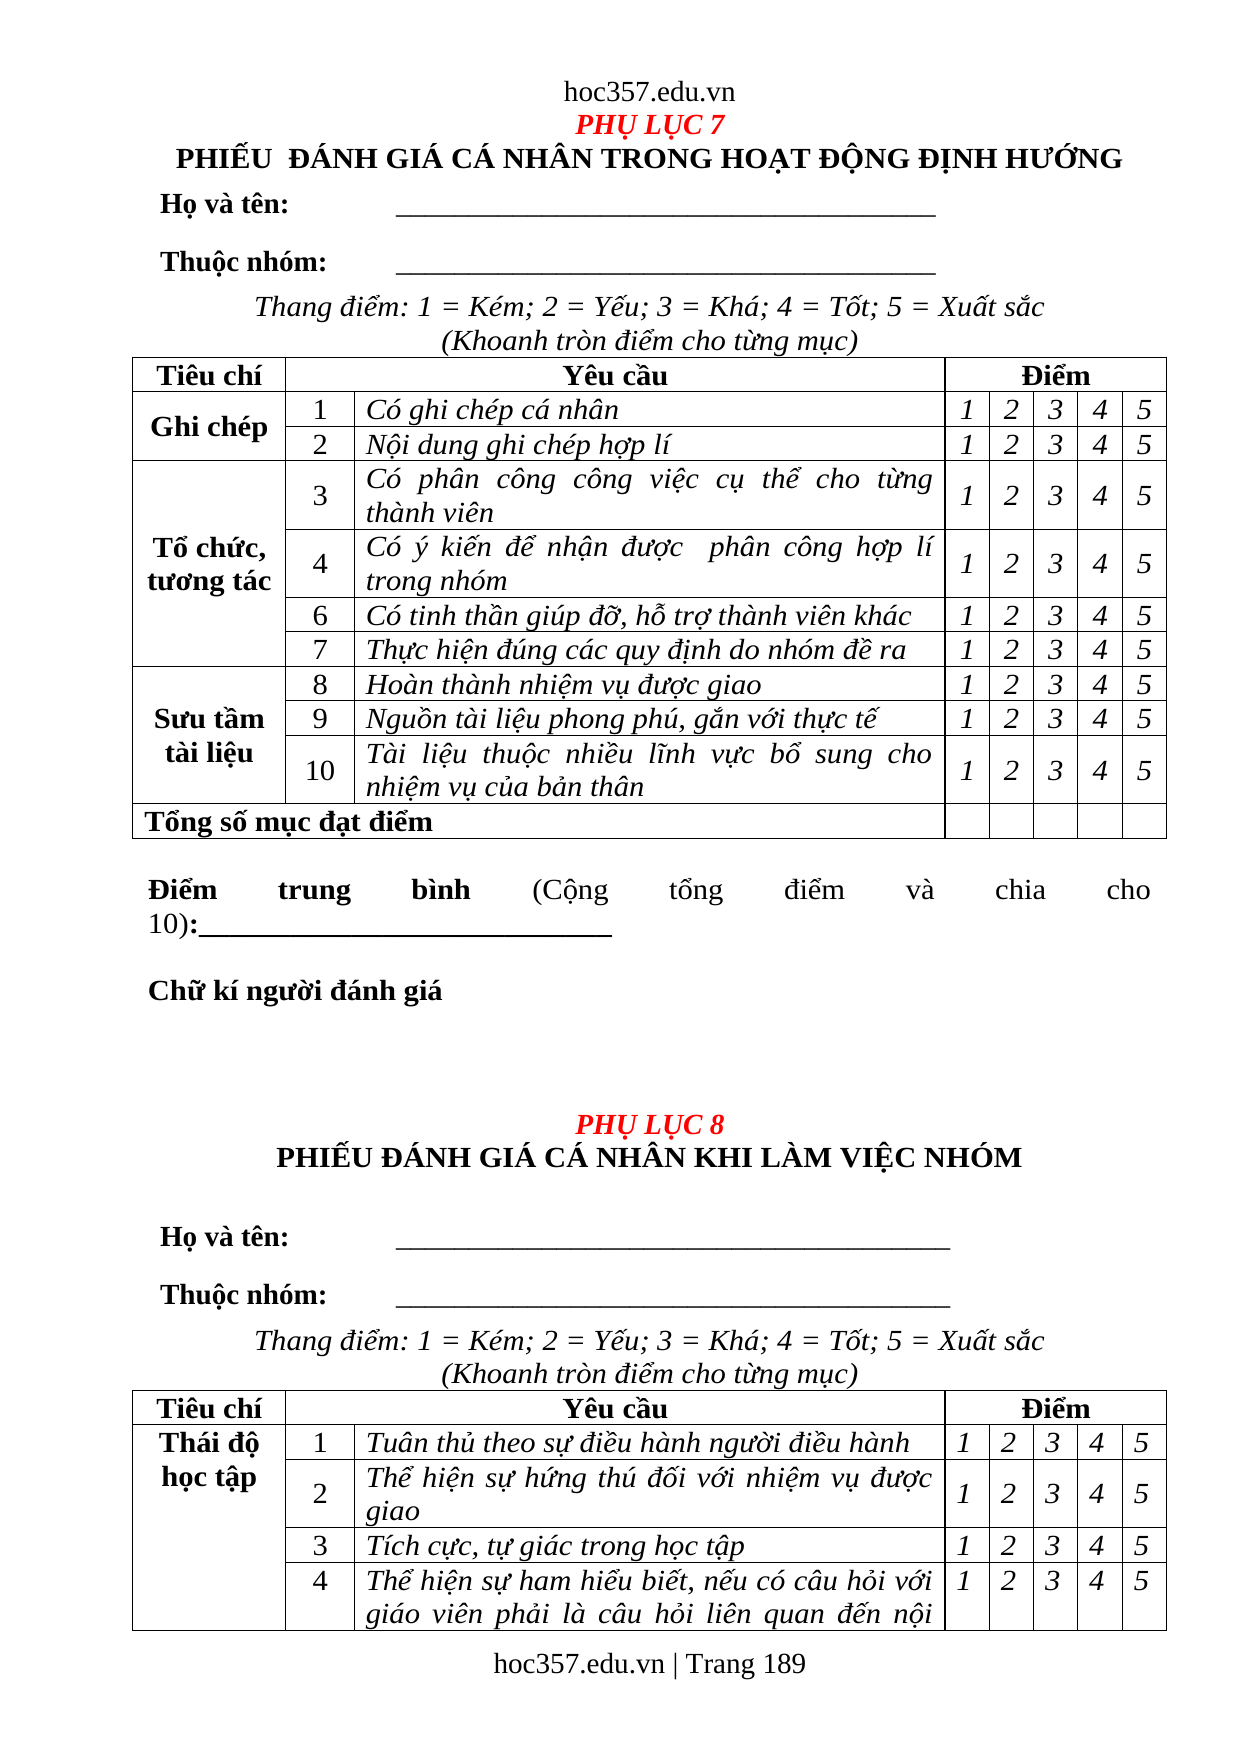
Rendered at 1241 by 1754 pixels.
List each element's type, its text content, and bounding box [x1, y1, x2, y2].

text PHIẾU ĐÁNH GIÁ CÁ NHÂN TRONG HOẠT ĐỘNG ĐỊNH HƯỚNG [148, 141, 1152, 174]
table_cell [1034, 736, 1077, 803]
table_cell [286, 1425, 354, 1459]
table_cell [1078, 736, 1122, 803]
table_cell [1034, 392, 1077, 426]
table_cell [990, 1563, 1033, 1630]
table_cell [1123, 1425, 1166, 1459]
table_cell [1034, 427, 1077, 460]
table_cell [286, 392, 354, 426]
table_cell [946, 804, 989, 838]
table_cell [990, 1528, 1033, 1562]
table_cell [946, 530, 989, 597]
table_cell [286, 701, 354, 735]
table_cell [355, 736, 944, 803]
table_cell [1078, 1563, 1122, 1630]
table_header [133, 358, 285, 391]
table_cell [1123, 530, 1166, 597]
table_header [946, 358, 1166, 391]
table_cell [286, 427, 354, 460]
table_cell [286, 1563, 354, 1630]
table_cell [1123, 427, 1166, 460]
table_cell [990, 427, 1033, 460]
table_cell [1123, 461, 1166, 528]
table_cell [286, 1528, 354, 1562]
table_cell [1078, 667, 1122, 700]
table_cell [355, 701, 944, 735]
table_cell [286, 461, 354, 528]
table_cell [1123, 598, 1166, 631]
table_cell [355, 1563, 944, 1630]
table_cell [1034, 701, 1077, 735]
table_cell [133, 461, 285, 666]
text Chữ kí người đánh giá [148, 973, 1152, 1006]
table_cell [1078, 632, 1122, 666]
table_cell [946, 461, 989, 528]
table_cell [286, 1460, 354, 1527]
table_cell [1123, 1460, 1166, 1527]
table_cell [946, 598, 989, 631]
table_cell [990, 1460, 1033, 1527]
text PHIẾU ĐÁNH GIÁ CÁ NHÂN KHI LÀM VIỆC NHÓM [148, 1141, 1152, 1174]
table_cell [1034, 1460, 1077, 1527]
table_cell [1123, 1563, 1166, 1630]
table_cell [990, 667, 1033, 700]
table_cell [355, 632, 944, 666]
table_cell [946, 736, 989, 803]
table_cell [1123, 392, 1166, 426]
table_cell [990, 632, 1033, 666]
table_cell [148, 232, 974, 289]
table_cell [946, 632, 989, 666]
text Điểm trung bình (Cộng tổng điểm và chia cho 10):___________________________ [148, 872, 1152, 939]
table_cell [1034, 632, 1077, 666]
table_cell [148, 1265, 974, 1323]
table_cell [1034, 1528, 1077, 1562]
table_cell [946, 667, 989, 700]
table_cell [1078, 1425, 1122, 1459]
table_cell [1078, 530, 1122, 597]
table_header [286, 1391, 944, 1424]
text (Khoanh tròn điểm cho từng mục) [148, 1356, 1152, 1390]
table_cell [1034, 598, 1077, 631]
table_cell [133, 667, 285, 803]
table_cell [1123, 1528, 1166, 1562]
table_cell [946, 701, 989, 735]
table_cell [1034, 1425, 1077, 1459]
text PHỤ LỤC 8 [148, 1107, 1152, 1141]
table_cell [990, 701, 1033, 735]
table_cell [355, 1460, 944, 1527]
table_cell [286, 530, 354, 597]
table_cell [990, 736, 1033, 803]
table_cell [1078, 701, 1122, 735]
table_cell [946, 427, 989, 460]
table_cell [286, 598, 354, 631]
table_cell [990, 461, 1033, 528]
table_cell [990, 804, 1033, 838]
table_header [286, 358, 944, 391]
text Thang điểm: 1 = Kém; 2 = Yếu; 3 = Khá; 4 = Tốt; 5 = Xuất sắc [148, 289, 1152, 323]
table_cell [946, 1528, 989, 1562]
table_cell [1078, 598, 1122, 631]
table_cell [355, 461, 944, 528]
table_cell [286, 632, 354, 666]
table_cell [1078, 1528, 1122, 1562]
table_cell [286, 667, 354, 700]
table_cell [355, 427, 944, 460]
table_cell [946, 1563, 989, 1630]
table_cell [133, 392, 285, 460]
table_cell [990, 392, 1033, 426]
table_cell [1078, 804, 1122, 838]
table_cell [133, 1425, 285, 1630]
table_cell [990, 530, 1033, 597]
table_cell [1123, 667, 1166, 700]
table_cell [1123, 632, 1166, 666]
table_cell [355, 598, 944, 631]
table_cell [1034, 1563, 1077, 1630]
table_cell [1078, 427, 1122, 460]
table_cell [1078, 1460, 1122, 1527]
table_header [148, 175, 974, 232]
text PHỤ LỤC 7 [148, 107, 1152, 141]
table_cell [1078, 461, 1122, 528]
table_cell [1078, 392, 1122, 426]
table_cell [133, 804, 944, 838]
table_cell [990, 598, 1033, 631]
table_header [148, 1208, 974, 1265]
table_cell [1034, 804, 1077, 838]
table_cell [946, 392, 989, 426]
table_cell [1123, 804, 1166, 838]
text Thang điểm: 1 = Kém; 2 = Yếu; 3 = Khá; 4 = Tốt; 5 = Xuất sắc [148, 1323, 1152, 1356]
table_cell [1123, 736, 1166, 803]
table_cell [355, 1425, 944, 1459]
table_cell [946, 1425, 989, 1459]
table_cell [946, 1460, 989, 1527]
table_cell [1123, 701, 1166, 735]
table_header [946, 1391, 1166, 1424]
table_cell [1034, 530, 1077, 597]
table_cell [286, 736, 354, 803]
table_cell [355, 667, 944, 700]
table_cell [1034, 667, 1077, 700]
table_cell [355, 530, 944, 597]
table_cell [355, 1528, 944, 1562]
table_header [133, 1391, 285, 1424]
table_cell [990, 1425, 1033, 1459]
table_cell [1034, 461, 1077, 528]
text (Khoanh tròn điểm cho từng mục) [148, 323, 1152, 357]
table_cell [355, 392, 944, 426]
